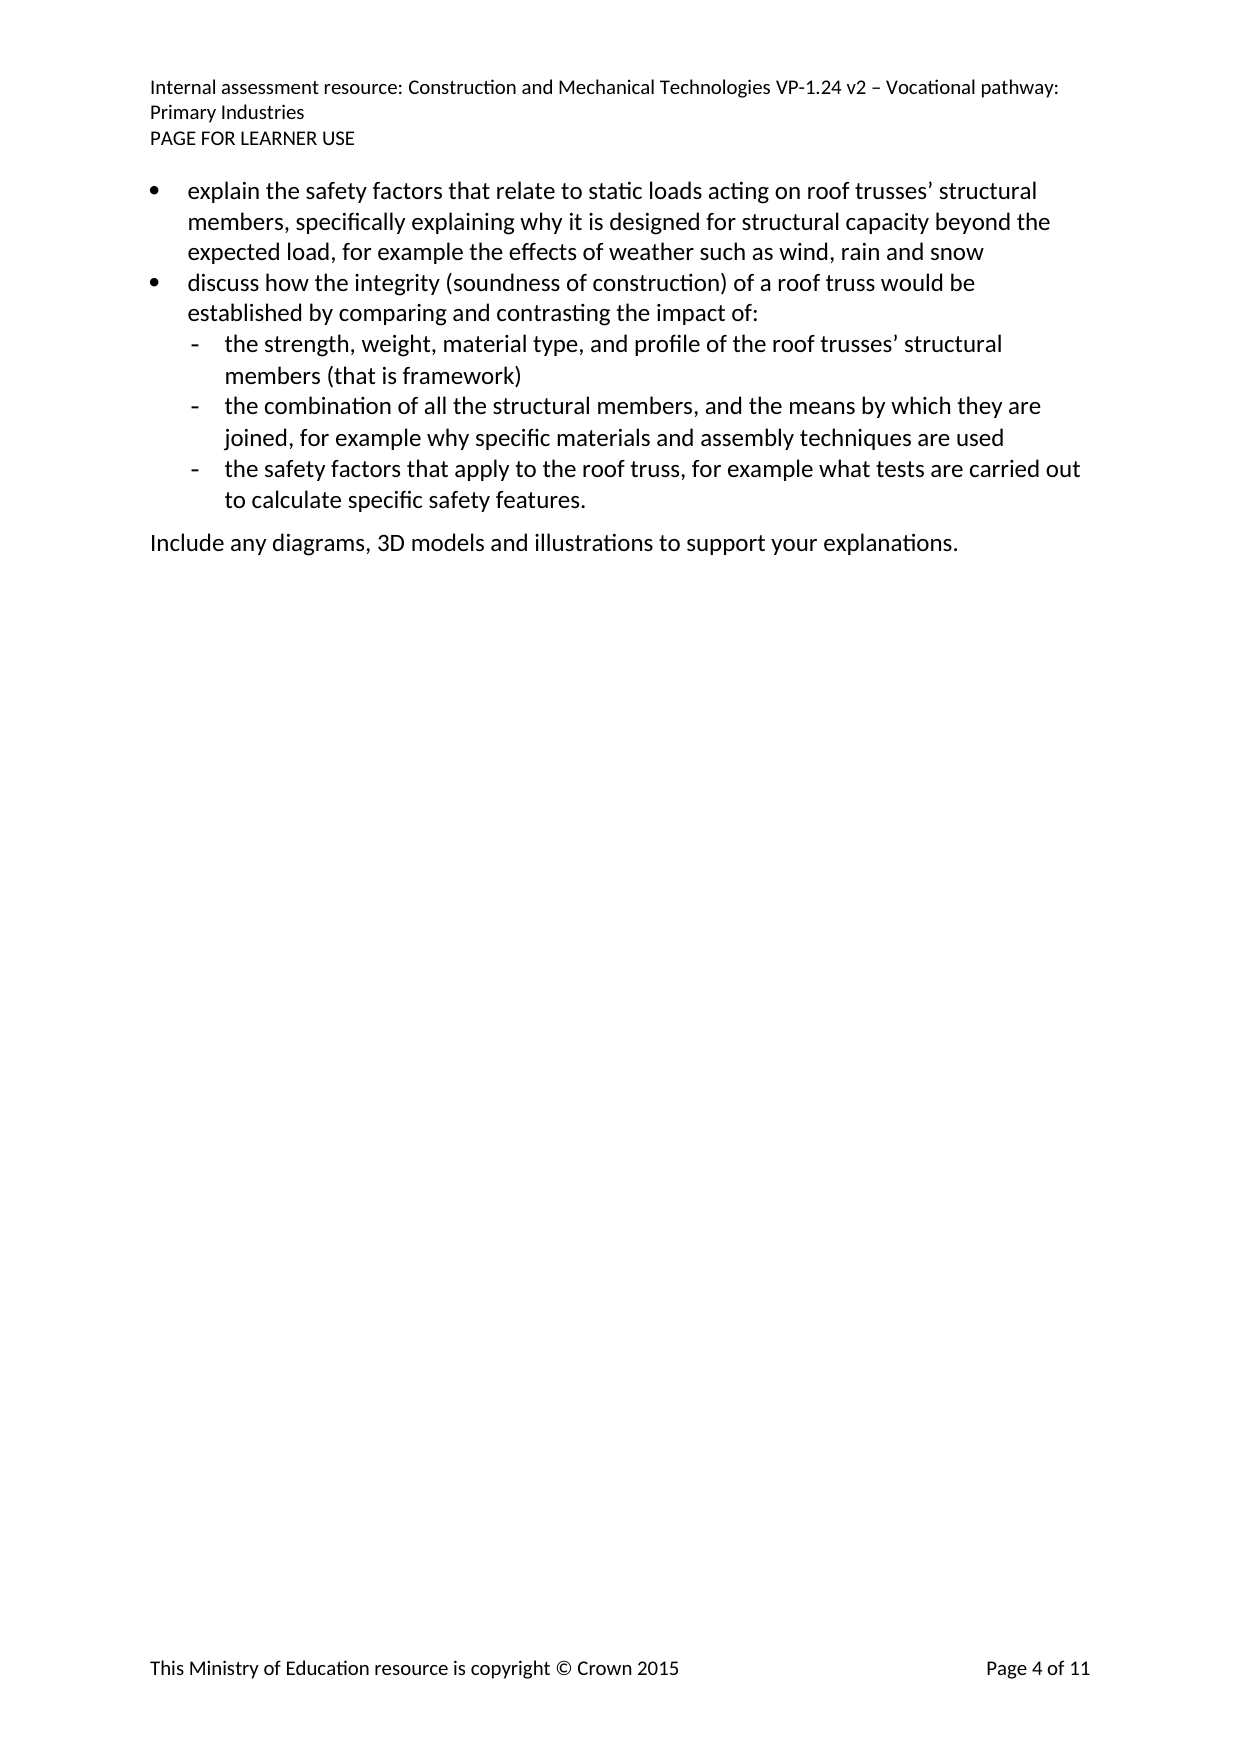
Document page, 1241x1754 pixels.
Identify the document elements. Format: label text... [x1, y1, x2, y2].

list the strength, weight, material type, and profile of the roof trusses’ structural members (that is framework) [187, 328, 1090, 390]
text explain the safety factors that relate to static loads acting on roof trusses’ structural members, specifically explaining why it is designed for structural capacity beyond the expected load, for example the effects of weather such as wind, rain and snow [150, 176, 1090, 267]
list the combination of all the structural members, and the means by which they are joined, for example why specific materials and assembly techniques are used [187, 390, 1090, 453]
text discuss how the integrity (soundness of construction) of a roof truss would be established by comparing and contrasting the impact of: [150, 267, 1090, 328]
text Include any diagrams, 3D models and illustrations to support your explanations. [150, 527, 1090, 558]
list the safety factors that apply to the roof truss, for example what tests are carried out to calculate specific safety features. [187, 453, 1090, 515]
